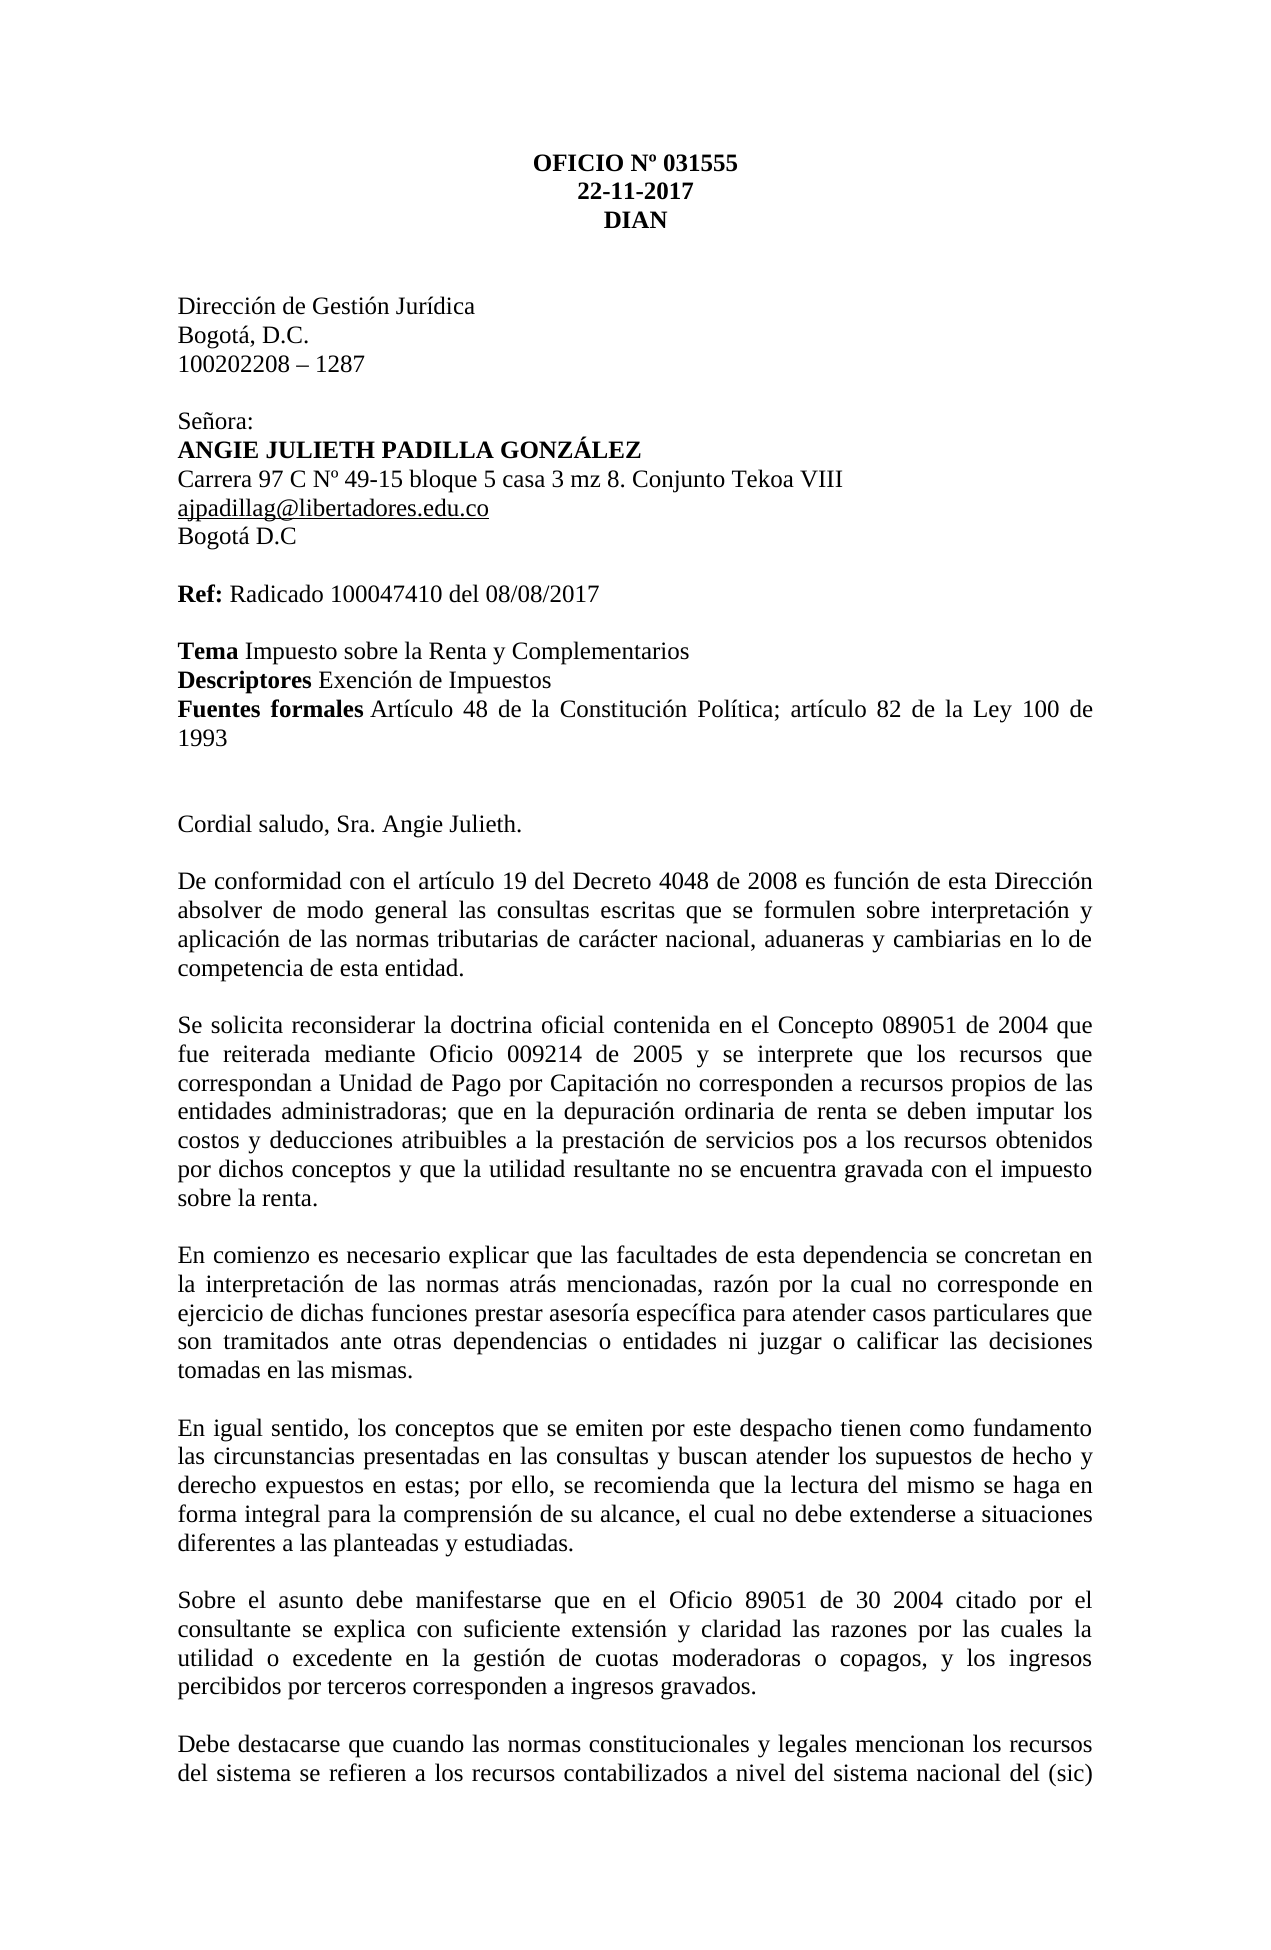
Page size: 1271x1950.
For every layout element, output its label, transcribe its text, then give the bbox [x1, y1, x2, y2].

text De conformidad con el artículo 19 del Decreto 4048 de 2008 es función de esta Dirección absolver de modo general las consultas escritas que se formulen sobre interpretación y aplicación de las normas tributarias de carácter nacional, aduaneras y cambiarias en lo de competencia de esta entidad. [177, 866, 1094, 981]
text Sobre el asunto debe manifestarse que en el Oficio 89051 de 30 2004 citado por el consultante se explica con suficiente extensión y claridad las razones por las cuales la utilidad o excedente en la gestión de cuotas moderadoras o copagos, y los ingresos percibidos por terceros corresponden a ingresos gravados. [177, 1585, 1094, 1700]
text Carrera 97 C Nº 49-15 bloque 5 casa 3 mz 8. Conjunto Tekoa VIII [177, 464, 1094, 493]
text ajpadillag@libertadores.edu.co [177, 493, 1094, 521]
text Se solicita reconsiderar la doctrina oficial contenida en el Concepto 089051 de 2004 que fue reiterada mediante Oficio 009214 de 2005 y se interprete que los recursos que correspondan a Unidad de Pago por Capitación no corresponden a recursos propios de las entidades administradoras; que en la depuración ordinaria de renta se deben imputar los costos y deducciones atribuibles a la prestación de servicios pos a los recursos obtenidos por dichos conceptos y que la utilidad resultante no se encuentra gravada con el impuesto sobre la renta. [177, 1010, 1094, 1211]
text Bogotá D.C [177, 521, 1094, 550]
text Cordial saludo, Sra. Angie Julieth. [177, 809, 1094, 838]
text Señora: [177, 406, 1094, 435]
text ANGIE JULIETH PADILLA GONZÁLEZ [177, 435, 1094, 464]
text Ref: Radicado 100047410 del 08/08/2017 [177, 579, 1094, 608]
text En comienzo es necesario explicar que las facultades de esta dependencia se concretan en la interpretación de las normas atrás mencionadas, razón por la cual no corresponde en ejercicio de dichas funciones prestar asesoría específica para atender casos particulares que son tramitados ante otras dependencias o entidades ni juzgar o calificar las decisiones tomadas en las mismas. [177, 1240, 1094, 1384]
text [177, 1729, 1094, 1786]
text Fuentes formales Artículo 48 de la Constitución Política; artículo 82 de la Ley 100 de 1993 [177, 694, 1094, 751]
text En igual sentido, los conceptos que se emiten por este despacho tienen como fundamento las circunstancias presentadas en las consultas y buscan atender los supuestos de hecho y derecho expuestos en estas; por ello, se recomienda que la lectura del mismo se haga en forma integral para la comprensión de su alcance, el cual no debe extenderse a situaciones diferentes a las planteadas y estudiadas. [177, 1413, 1094, 1556]
text DIAN [177, 205, 1094, 234]
text Tema Impuesto sobre la Renta y Complementarios [177, 636, 1094, 665]
text Dirección de Gestión Jurídica [177, 291, 1094, 320]
text Descriptores Exención de Impuestos [177, 665, 1094, 694]
text Bogotá, D.C. [177, 320, 1094, 349]
text 100202208 – 1287 [177, 349, 1094, 378]
text OFICIO Nº 031555 [177, 148, 1094, 176]
text 22-11-2017 [177, 176, 1094, 205]
